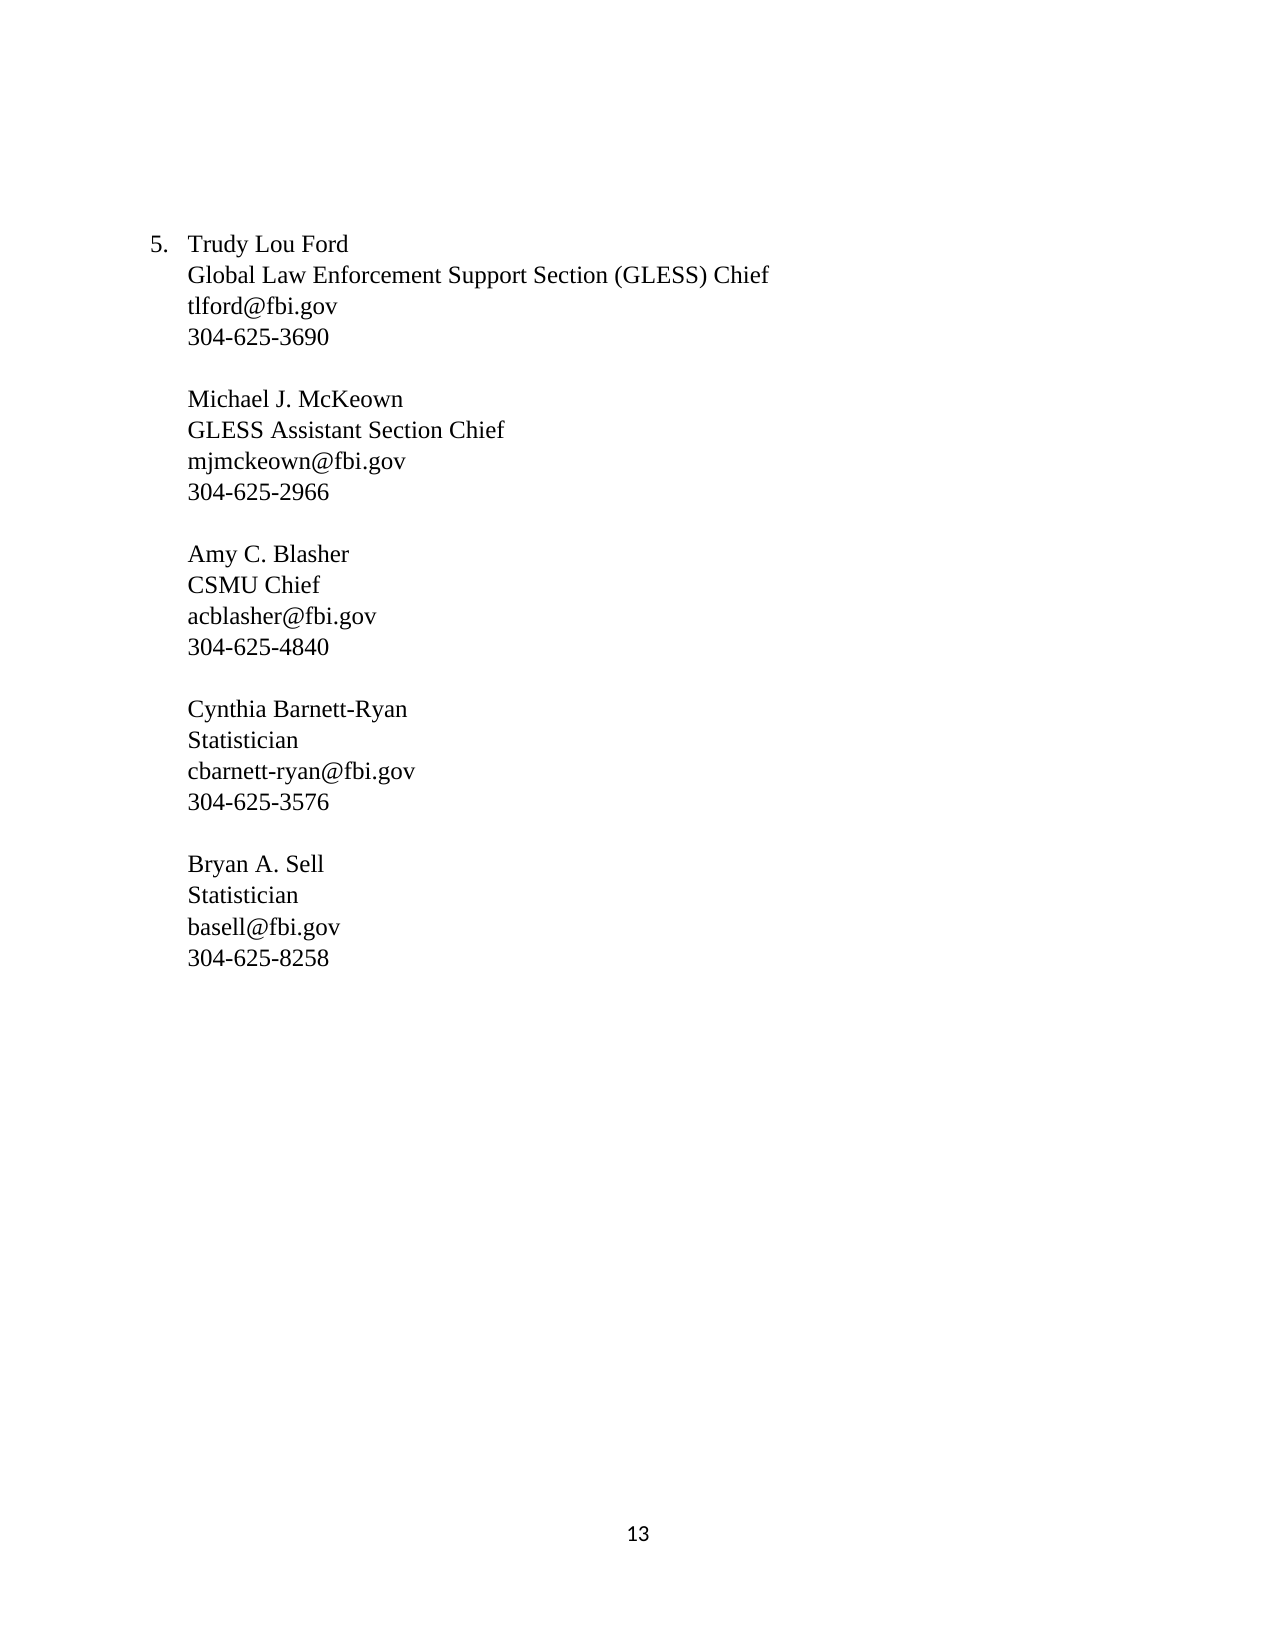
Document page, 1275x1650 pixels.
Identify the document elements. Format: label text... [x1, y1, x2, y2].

list mjmckeown@fbi.gov [187, 446, 1125, 475]
list GLESS Assistant Section Chief [187, 415, 1125, 444]
list Bryan A. Sell [187, 849, 1125, 878]
list CSMU Chief [187, 570, 1125, 599]
list 304-625-3576 [187, 787, 1125, 816]
list Statistician [187, 881, 1125, 909]
list Michael J. McKeown [187, 384, 1125, 413]
list Cynthia Barnett-Ryan [187, 694, 1125, 723]
list basell@fbi.gov [187, 912, 1125, 940]
list Statistician [187, 725, 1125, 754]
list Trudy Lou Ford Global Law Enforcement Support Section (GLESS) Chief tlford@fbi.gov 304-625-3690 [150, 229, 1125, 351]
list 304-625-8258 [187, 943, 1125, 971]
list acblasher@fbi.gov [187, 601, 1125, 630]
list 304-625-4840 [187, 632, 1125, 661]
list 304-625-2966 Amy C. Blasher [187, 477, 1125, 568]
list cbarnett-ryan@fbi.gov [187, 756, 1125, 785]
